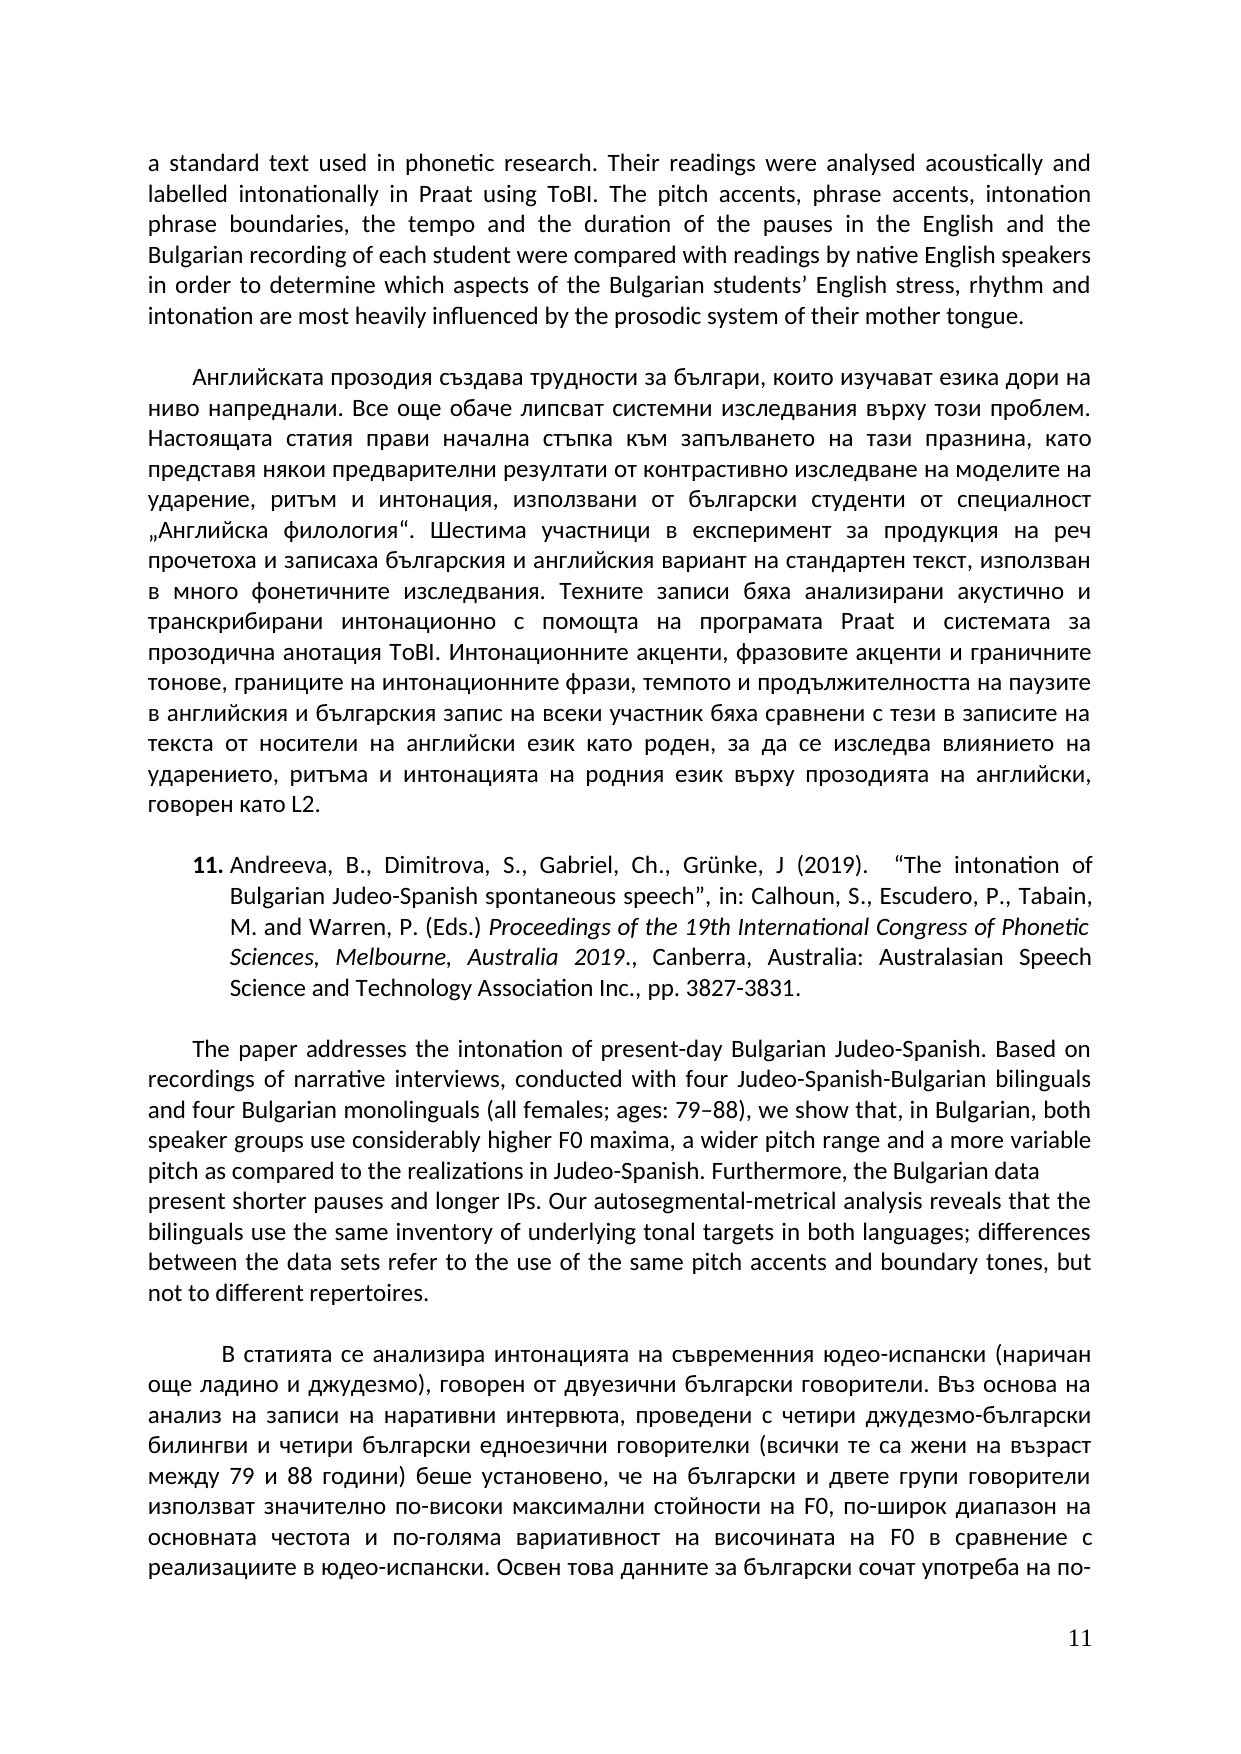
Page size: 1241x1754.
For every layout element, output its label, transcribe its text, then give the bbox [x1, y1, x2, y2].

text The paper addresses the intonation of present-day Bulgarian Judeo-Spanish. Based on recordings of narrative interviews, conducted with four Judeo-Spanish-Bulgarian bilinguals and four Bulgarian monolinguals (all females; ages: 79–88), we show that, in Bulgarian, both speaker groups use considerably higher F0 maxima, a wider pitch range and a more variable pitch as compared to the realizations in Judeo-Spanish. Furthermore, the Bulgarian data [148, 1033, 1093, 1185]
text present shorter pauses and longer IPs. Our autosegmental-metrical analysis reveals that the bilinguals use the same inventory of underlying tonal targets in both languages; differences between the data sets refer to the use of the same pitch accents and boundary tones, but not to different repertoires. [148, 1185, 1093, 1307]
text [148, 148, 1093, 331]
text Английската прозодия създава трудности за българи, които изучават езика дори на ниво напреднали. Все още обаче липсват системни изследвания върху този проблем. Настоящата статия прави начална стъпка към запълването на тази празнина, като представя някои предварителни резултати от контрастивно изследване на моделите на ударение, ритъм и интонация, използвани от български студенти от специалност „Английска филология“. Шестима участници в експеримент за продукция на реч прочетоха и записаха българския и английския вариант на стандартен текст, използван в много фонетичните изследвания. Техните записи бяха анализирани акустично и транскрибирани интонационно с помощта на програмата Praat и системата за прозодична анотация ToBI. Интонационните акценти, фразовите акценти и граничните тонове, границите на интонационните фрази, темпото и продължителността на паузите в английския и българския запис на всеки участник бяха сравнени с тези в записите на текста от носители на английски език като роден, за да се изследва влиянието на ударението, ритъма и интонацията на родния език върху прозодията на английски, говорен като L2. [148, 361, 1093, 819]
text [148, 1338, 1093, 1582]
list Andreeva, B., Dimitrova, S., Gabriel, Ch., Grünke, J (2019). “The intonation of Bulgarian Judeo-Spanish spontaneous speech”, in: Calhoun, S., Escudero, P., Tabain, M. and Warren, P. (Eds.) Proceedings of the 19th International Congress of Phonetic Sciences, Melbourne, Australia 2019., Canberra, Australia: Australasian Speech Science and Technology Association Inc., pp. 3827-3831. [192, 849, 1093, 1002]
